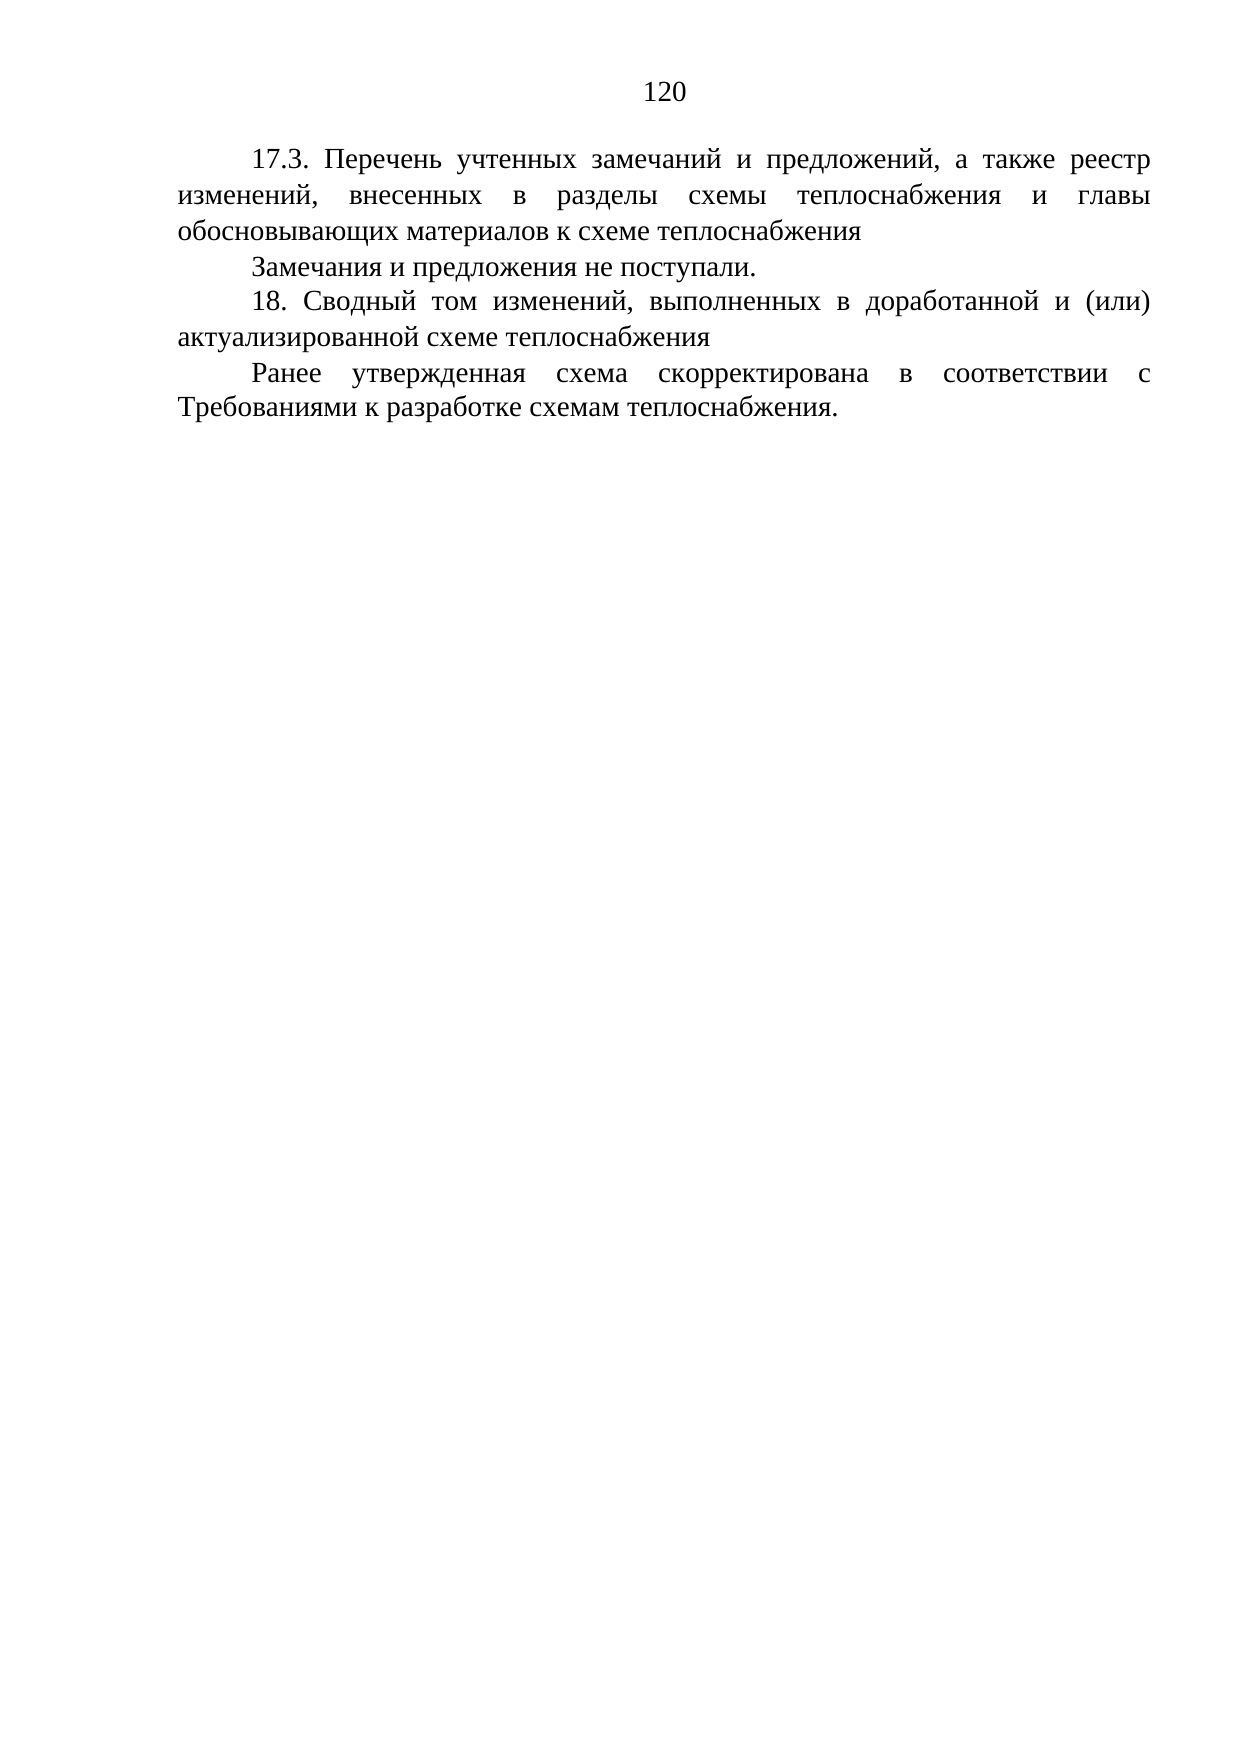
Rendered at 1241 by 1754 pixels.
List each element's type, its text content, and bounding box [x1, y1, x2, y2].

text 17.3. Перечень учтенных замечаний и предложений, а также реестр изменений, внесенных в разделы схемы теплоснабжения и главы обосновывающих материалов к схеме теплоснабжения [177, 141, 1152, 247]
text Замечания и предложения не поступали. [177, 249, 1152, 283]
text Ранее утвержденная схема скорректирована в соответствии с Требованиями к разработке схемам теплоснабжения. [177, 355, 1152, 422]
text 18. Сводный том изменений, выполненных в доработанной и (или) актуализированной схеме теплоснабжения [177, 283, 1152, 352]
